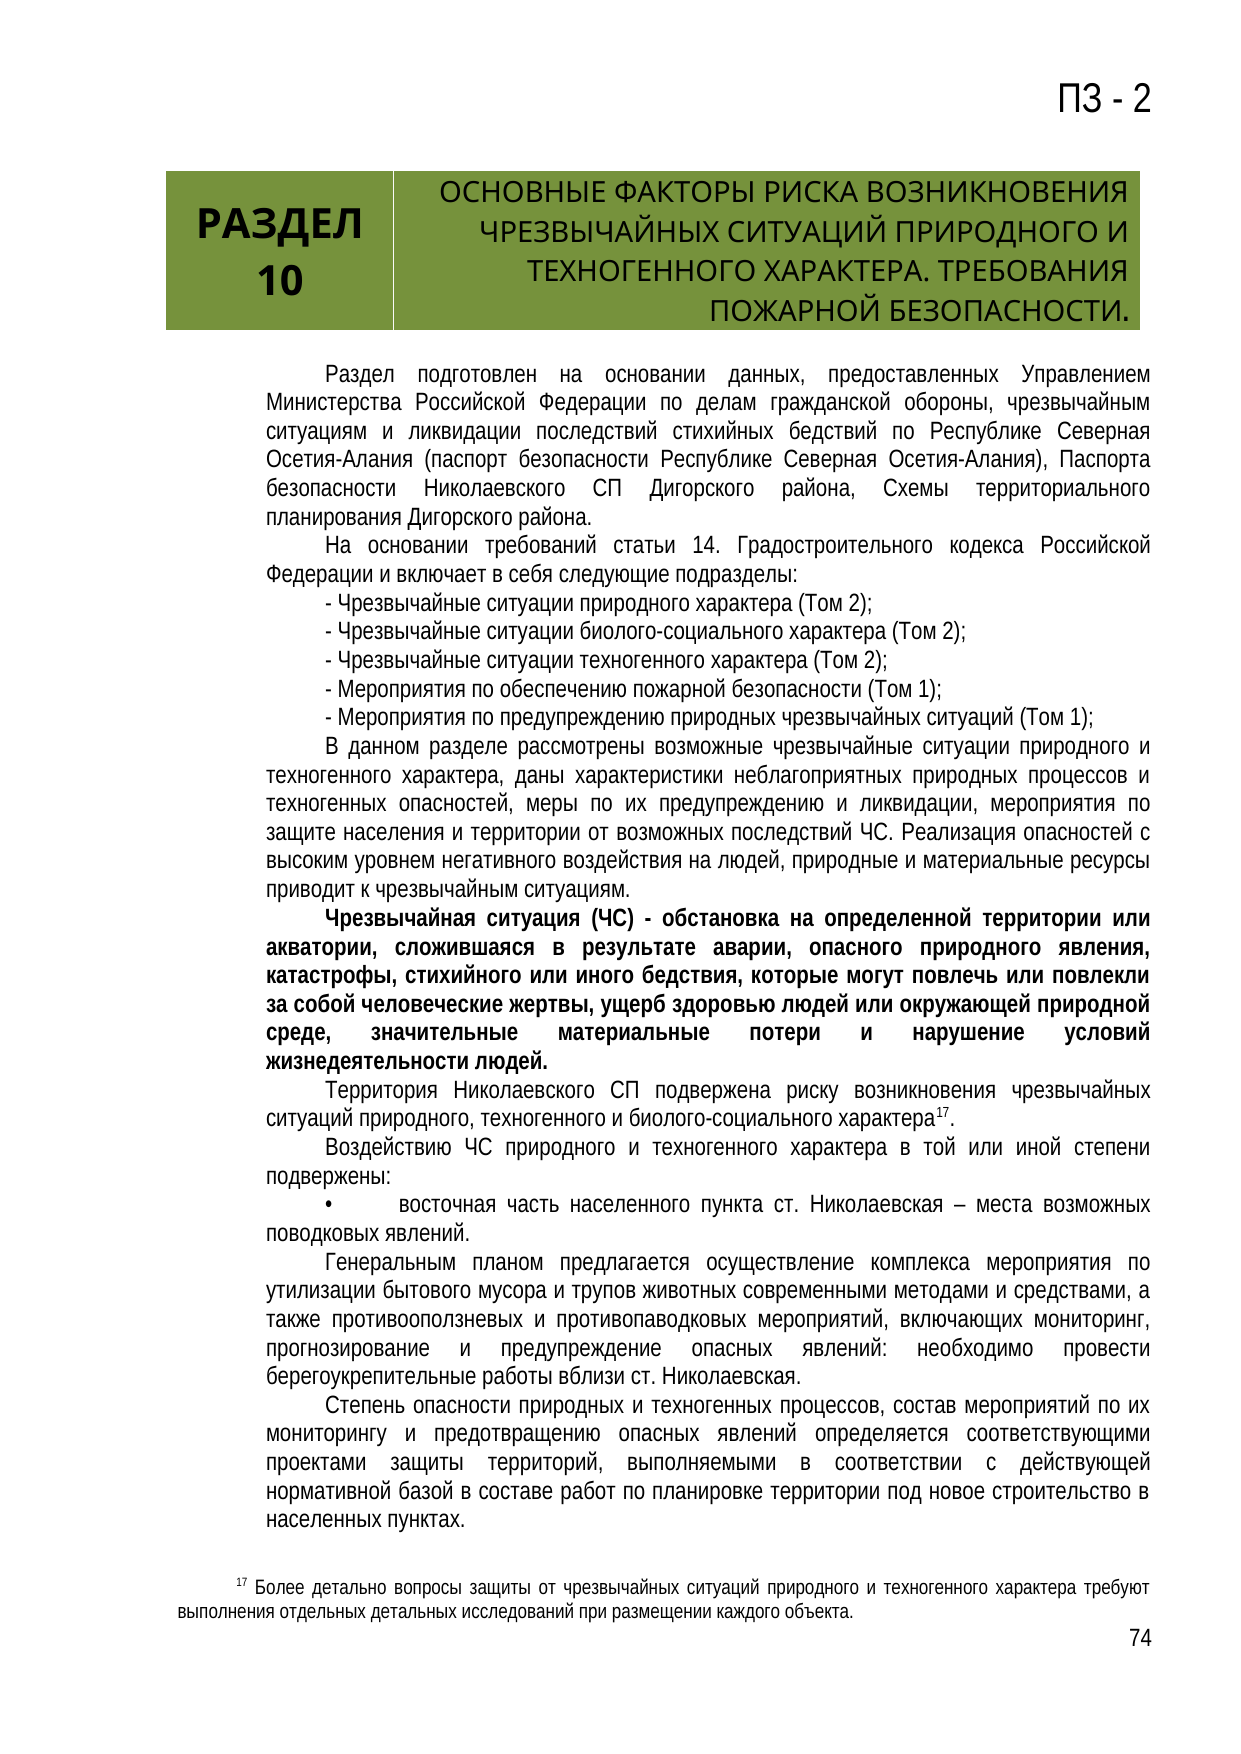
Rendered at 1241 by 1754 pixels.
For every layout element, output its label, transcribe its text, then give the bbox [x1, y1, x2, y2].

text Степень опасности природных и техногенных процессов, состав мероприятий по их мониторингу и предотвращению опасных явлений определяется соответствующими проектами защиты территорий, выполняемыми в соответствии с действующей нормативной базой в составе работ по планировке территории под новое строительство в населенных пунктах. [266, 1390, 1152, 1533]
text - Чрезвычайные ситуации техногенного характера (Том 2); [266, 645, 1152, 674]
text Территория Николаевского СП подвержена риску возникновения чрезвычайных ситуаций природного, техногенного и биолого-социального характера. [266, 1075, 1152, 1132]
text Генеральным планом предлагается осуществление комплекса мероприятия по утилизации бытового мусора и трупов животных современными методами и средствами, а также противооползневых и противопаводковых мероприятий, включающих мониторинг, прогнозирование и предупреждение опасных явлений: необходимо провести берегоукрепительные работы вблизи ст. Николаевская. [266, 1247, 1152, 1390]
text • восточная часть населенного пункта ст. Николаевская – места возможных поводковых явлений. [266, 1189, 1152, 1247]
text - Мероприятия по предупреждению природных чрезвычайных ситуаций (Том 1); [266, 702, 1152, 731]
text Воздействию ЧС природного и техногенного характера в той или иной степени подвержены: [266, 1132, 1152, 1189]
text В данном разделе рассмотрены возможные чрезвычайные ситуации природного и техногенного характера, даны характеристики неблагоприятных природных процессов и техногенных опасностей, меры по их предупреждению и ликвидации, мероприятия по защите населения и территории от возможных последствий ЧС. Реализация опасностей с высоким уровнем негативного воздействия на людей, природные и материальные ресурсы приводит к чрезвычайным ситуациям. [266, 731, 1152, 903]
table_header РАЗДЕЛ 10 [166, 171, 393, 330]
table_header ОСНОВНЫЕ ФАКТОРЫ РИСКА ВОЗНИКНОВЕНИЯ ЧРЕЗВЫЧАЙНЫХ СИТУАЦИЙ ПРИРОДНОГО И ТЕХНОГЕННОГО ХАРАКТЕРА. ТРЕБОВАНИЯ ПОЖАРНОЙ БЕЗОПАСНОСТИ. [394, 171, 1140, 330]
text На основании требований статьи 14. Градостроительного кодекса Российской Федерации и включает в себя следующие подразделы: [266, 530, 1152, 588]
text Раздел подготовлен на основании данных, предоставленных Управлением Министерства Российской Федерации по делам гражданской обороны, чрезвычайным ситуациям и ликвидации последствий стихийных бедствий по Республике Северная Осетия-Алания (паспорт безопасности Республике Северная Осетия-Алания), Паспорта безопасности Николаевского СП Дигорского района, Схемы территориального планирования Дигорского района. [266, 358, 1152, 530]
text Чрезвычайная ситуация (ЧС) - обстановка на определенной территории или акватории, сложившаяся в результате аварии, опасного природного явления, катастрофы, стихийного или иного бедствия, которые могут повлечь или повлекли за собой человеческие жертвы, ущерб здоровью людей или окружающей природной среде, значительные материальные потери и нарушение условий жизнедеятельности людей. [266, 903, 1152, 1075]
text - Чрезвычайные ситуации природного характера (Том 2); [266, 588, 1152, 616]
text - Чрезвычайные ситуации биолого-социального характера (Том 2); [266, 616, 1152, 645]
text - Мероприятия по обеспечению пожарной безопасности (Том 1); [266, 674, 1152, 702]
